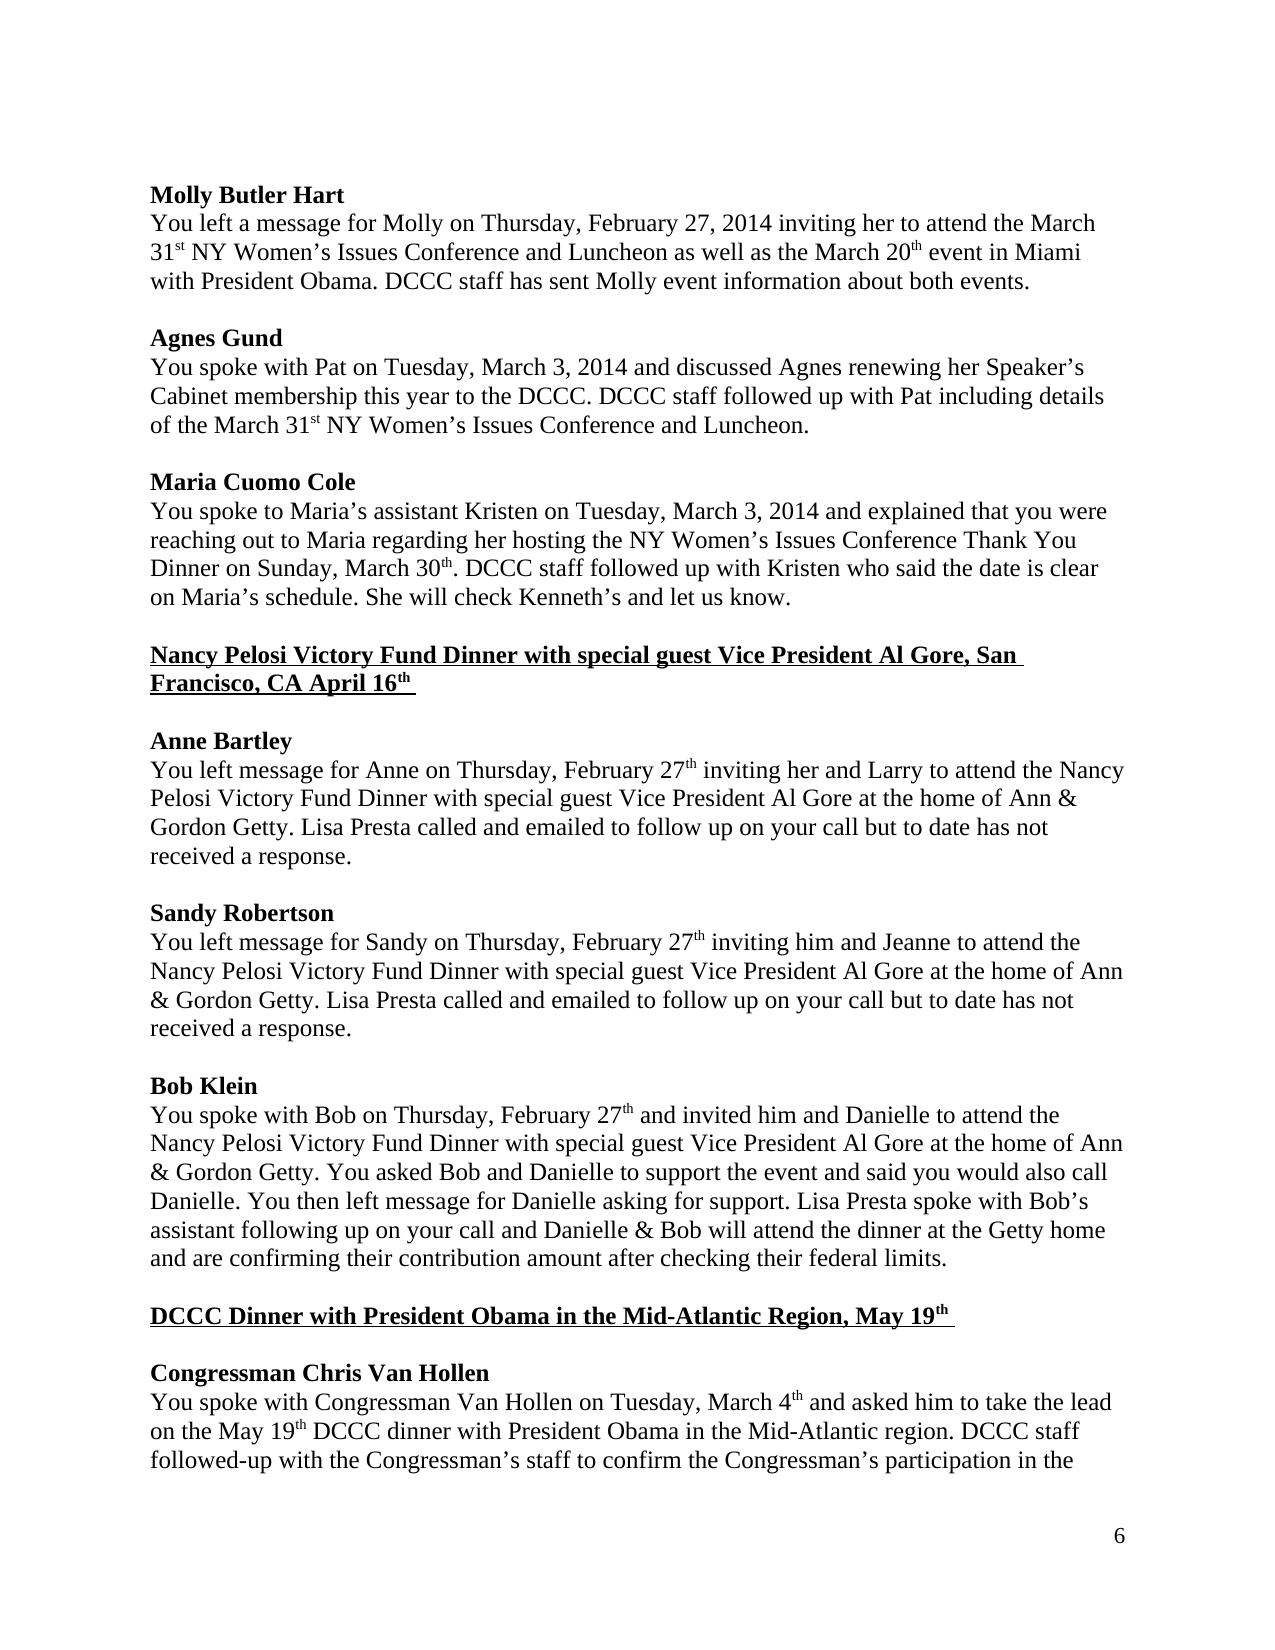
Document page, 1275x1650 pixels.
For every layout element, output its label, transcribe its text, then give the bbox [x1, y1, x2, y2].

text Congressman Chris Van Hollen [150, 1358, 1125, 1387]
text You left message for Anne on Thursday, February 27th inviting her and Larry to attend the Nancy Pelosi Victory Fund Dinner with special guest Vice President Al Gore at the home of Ann & Gordon Getty. Lisa Presta called and emailed to follow up on your call but to date has not received a response. [150, 755, 1125, 870]
text DCCC Dinner with President Obama in the Mid-Atlantic Region, May 19th [150, 1301, 1125, 1330]
text You spoke to Maria’s assistant Kristen on Tuesday, March 3, 2014 and explained that you were reaching out to Maria regarding her hosting the NY Women’s Issues Conference Thank You Dinner on Sunday, March 30th. DCCC staff followed up with Kristen who said the date is clear on Maria’s schedule. She will check Kenneth’s and let us know. [150, 496, 1125, 611]
text You left message for Sandy on Thursday, February 27th inviting him and Jeanne to attend the Nancy Pelosi Victory Fund Dinner with special guest Vice President Al Gore at the home of Ann & Gordon Getty. Lisa Presta called and emailed to follow up on your call but to date has not received a response. [150, 927, 1125, 1042]
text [150, 1387, 1125, 1473]
text You spoke with Pat on Tuesday, March 3, 2014 and discussed Agnes renewing her Speaker’s Cabinet membership this year to the DCCC. DCCC staff followed up with Pat including details of the March 31st NY Women’s Issues Conference and Luncheon. [150, 352, 1125, 438]
text Bob Klein [150, 1071, 1125, 1100]
text Nancy Pelosi Victory Fund Dinner with special guest Vice President Al Gore, San Francisco, CA April 16th [150, 640, 1125, 697]
text Anne Bartley [150, 726, 1125, 755]
text You spoke with Bob on Thursday, February 27th and invited him and Danielle to attend the Nancy Pelosi Victory Fund Dinner with special guest Vice President Al Gore at the home of Ann & Gordon Getty. You asked Bob and Danielle to support the event and said you would also call Danielle. You then left message for Danielle asking for support. Lisa Presta spoke with Bob’s assistant following up on your call and Danielle & Bob will attend the dinner at the Getty home and are confirming their contribution amount after checking their federal limits. [150, 1100, 1125, 1272]
text Agnes Gund [150, 323, 1125, 352]
text You left a message for Molly on Thursday, February 27, 2014 inviting her to attend the March 31st NY Women’s Issues Conference and Luncheon as well as the March 20th event in Miami with President Obama. DCCC staff has sent Molly event information about both events. [150, 208, 1125, 295]
text Maria Cuomo Cole [150, 467, 1125, 496]
text Molly Butler Hart [150, 180, 1125, 208]
text Sandy Robertson [150, 898, 1125, 927]
